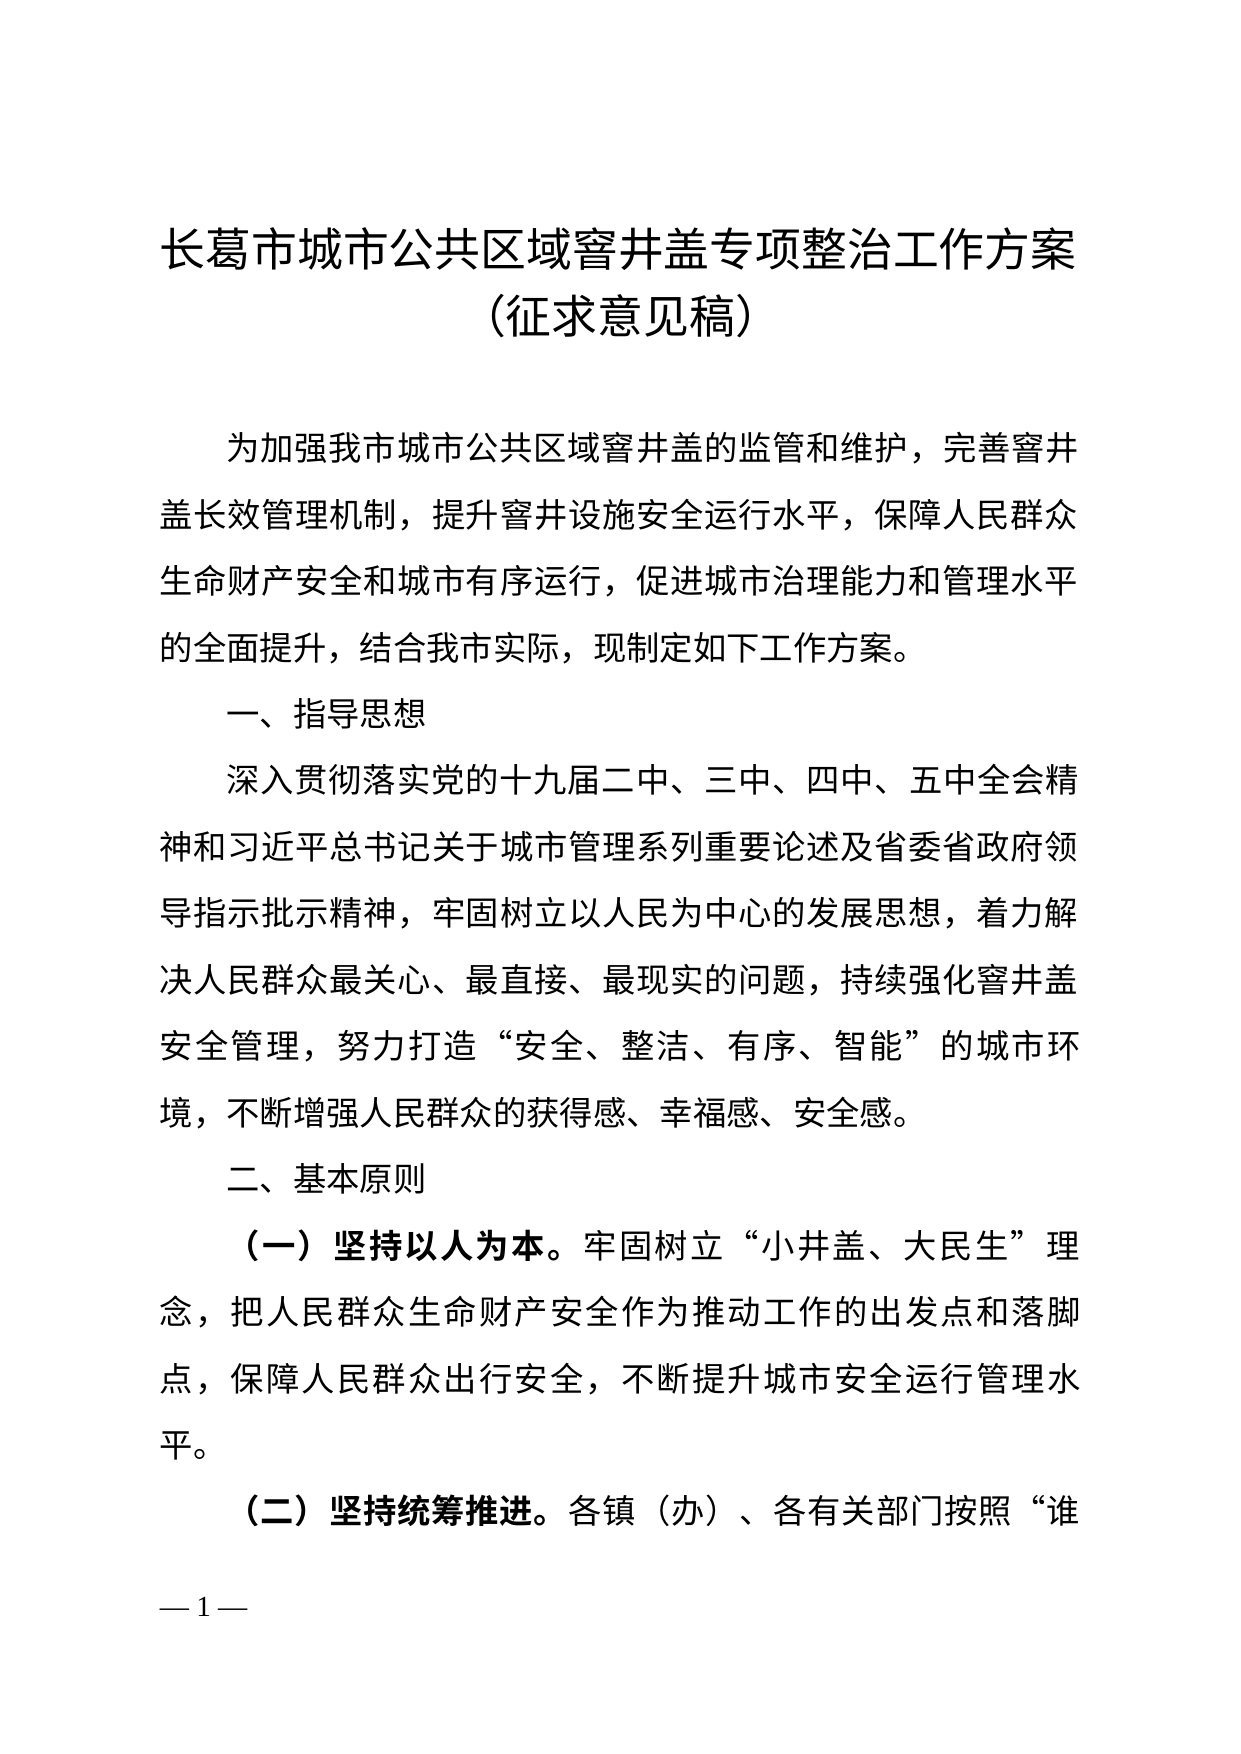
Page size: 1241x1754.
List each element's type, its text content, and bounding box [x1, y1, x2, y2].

text 为加强我市城市公共区域窨井盖的监管和维护，完善窨井盖长效管理机制，提升窨井设施安全运行水平，保障人民群众生命财产安全和城市有序运行，促进城市治理能力和管理水平的全面提升，结合我市实际，现制定如下工作方案。 [159, 413, 1081, 679]
text （一）坚持以人为本。牢固树立“小井盖、大民生”理念，把人民群众生命财产安全作为推动工作的出发点和落脚点，保障人民群众出行安全，不断提升城市安全运行管理水平。 [159, 1210, 1081, 1476]
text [159, 1476, 1081, 1543]
text 二、基本原则 [159, 1144, 1081, 1210]
text 深入贯彻落实党的十九届二中、三中、四中、五中全会精神和习近平总书记关于城市管理系列重要论述及省委省政府领导指示批示精神，牢固树立以人民为中心的发展思想，着力解决人民群众最关心、最直接、最现实的问题，持续强化窨井盖安全管理，努力打造“安全、整洁、有序、智能”的城市环境，不断增强人民群众的获得感、幸福感、安全感。 [159, 745, 1081, 1144]
text 长葛市城市公共区域窨井盖专项整治工作方案 [159, 213, 1081, 280]
text 一、指导思想 [159, 679, 1081, 745]
text （征求意见稿） [159, 280, 1081, 346]
